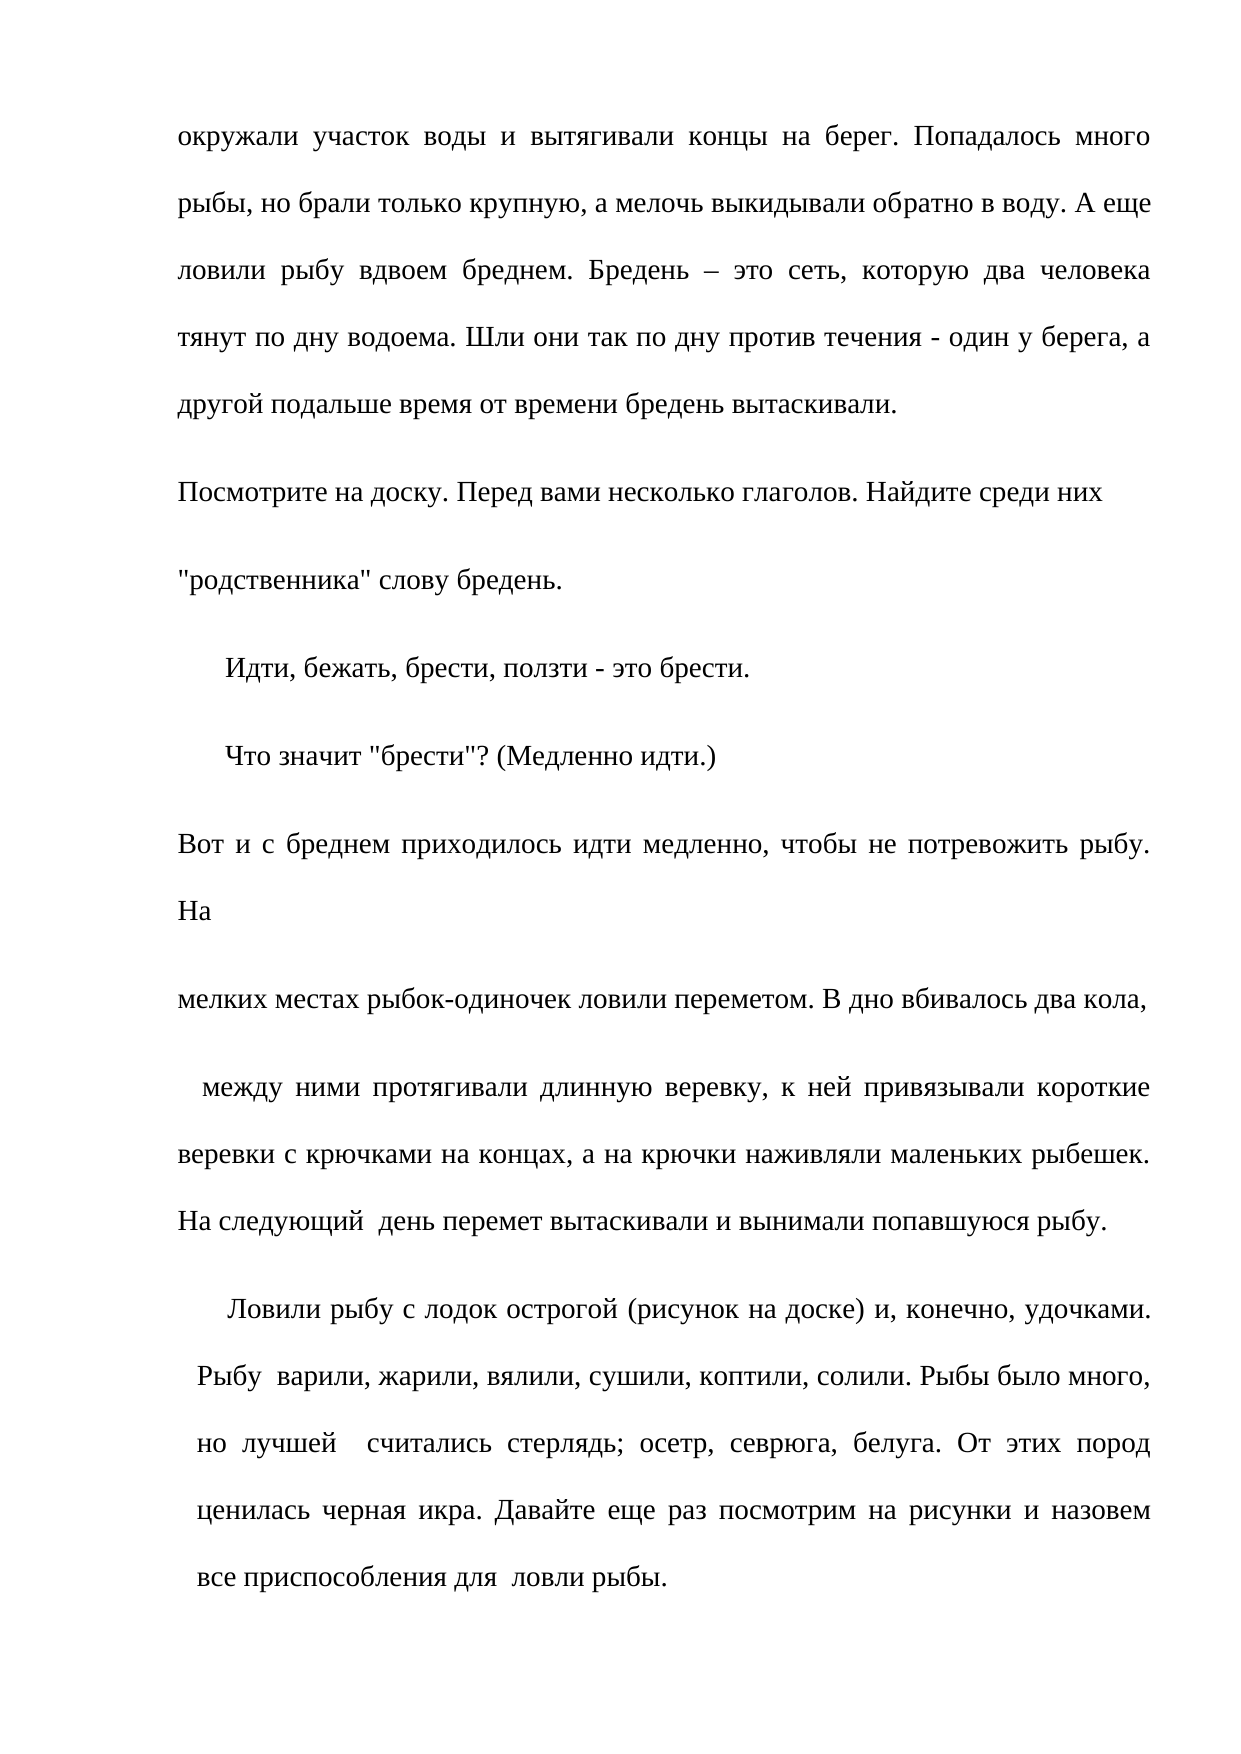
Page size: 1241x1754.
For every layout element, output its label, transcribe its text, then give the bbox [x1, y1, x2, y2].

text Что значит "брести"? (Медленно идти.) [225, 738, 1114, 772]
text Вот и с бреднем приходилось идти медленно, чтобы не потревожить рыбу. На [177, 826, 1152, 927]
text Посмотрите на доску. Перед вами несколько глаголов. Найдите среди них [177, 474, 1152, 508]
text "родственника" слову бредень. [177, 562, 1152, 596]
text мелких местах рыбок-одиночек ловили переметом. В дно вбивалось два кола, [177, 981, 1152, 1014]
text Идти, бежать, брести, ползти - это брести. [225, 650, 1114, 684]
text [177, 118, 1152, 420]
text Ловили рыбу с лодок острогой (рисунок на доске) и, конечно, удочками. Рыбу варили, жарили, вялили, сушили, коптили, солили. Рыбы было много, но лучшей считались стерлядь; осетр, севрюга, белуга. От этих пород ценилась черная икра. Давайте еще раз посмотрим на рисунки и назовем все приспособления для ловли рыбы. [197, 1291, 1152, 1593]
text между ними протягивали длинную веревку, к ней привязывали короткие веревки с крючками на концах, а на крючки наживляли маленьких рыбешек. На следующий день перемет вытаскивали и вынимали попавшуюся рыбу. [177, 1069, 1152, 1237]
